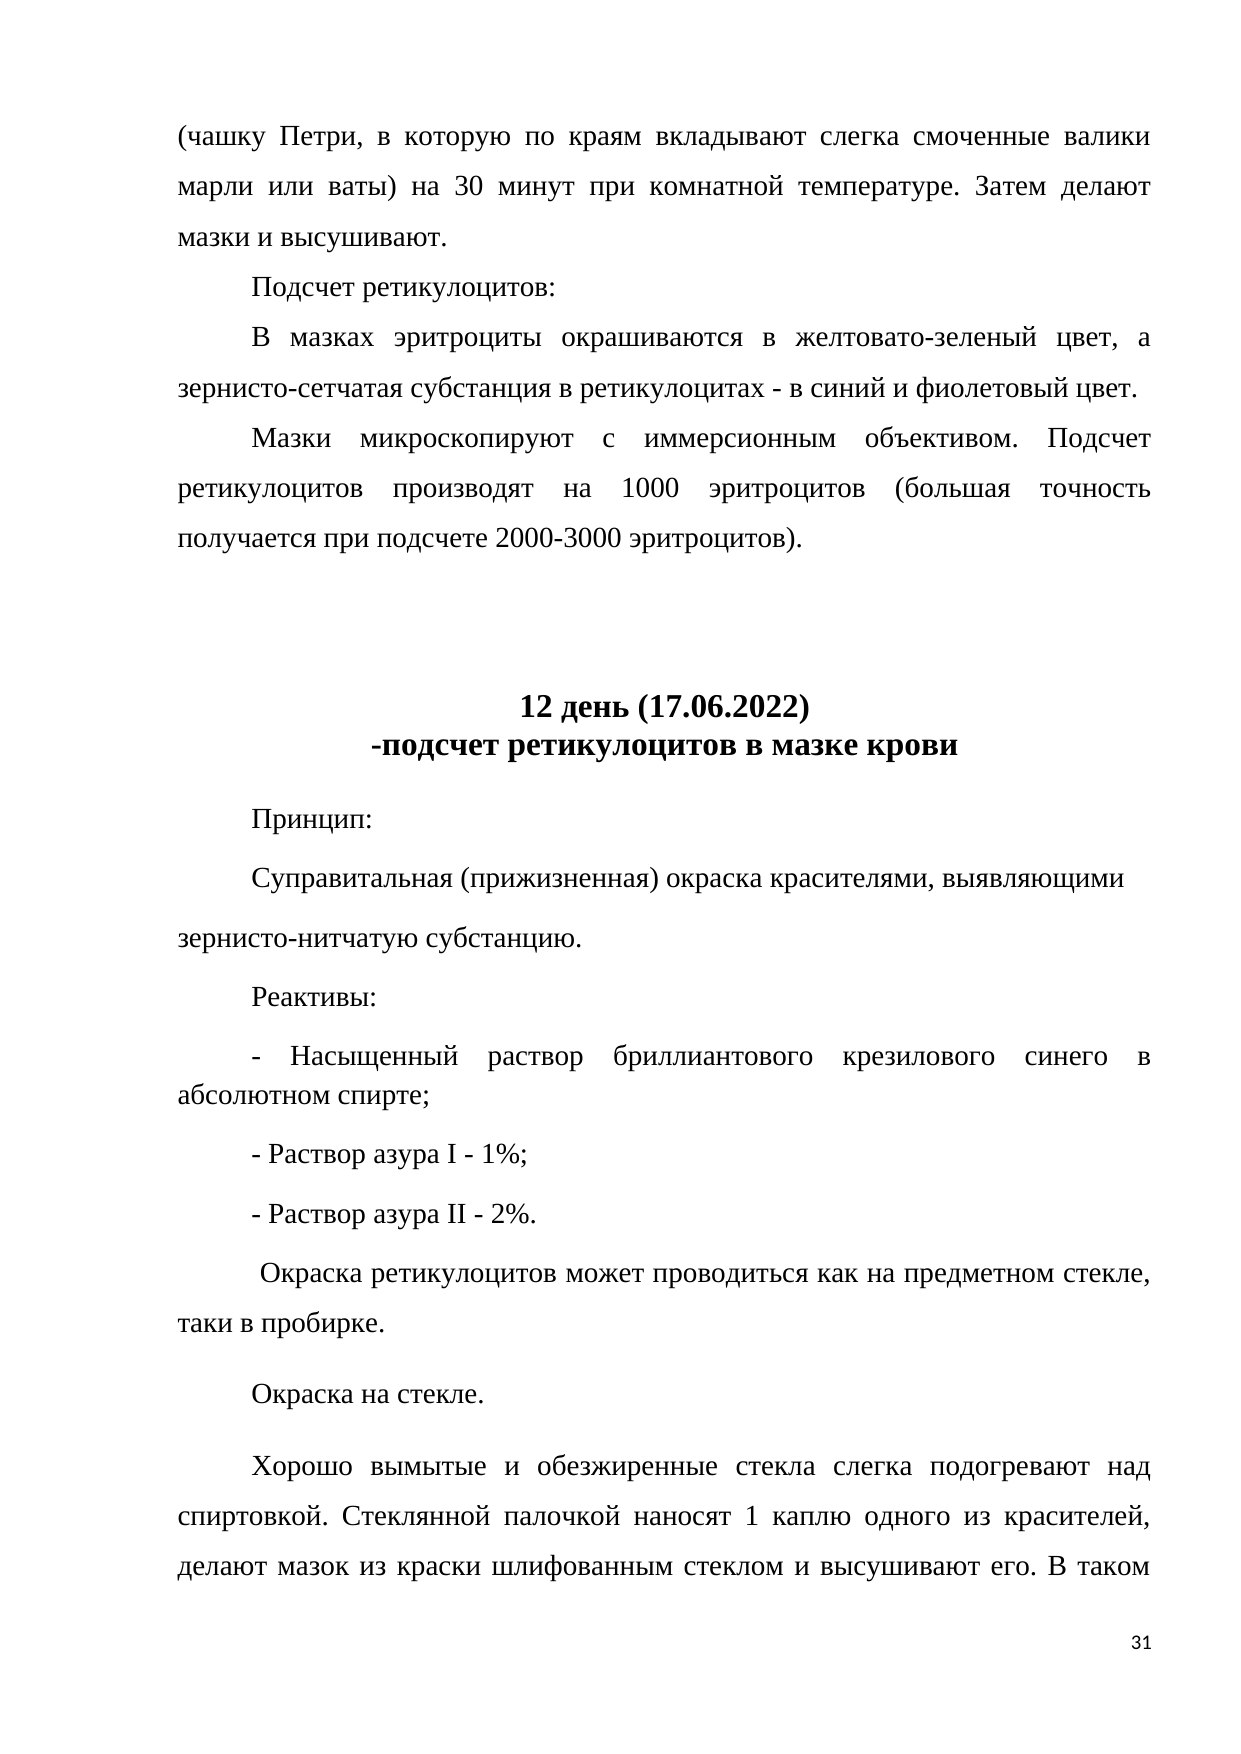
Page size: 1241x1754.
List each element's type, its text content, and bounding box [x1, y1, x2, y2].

text Окраска на стекле. [177, 1377, 1152, 1410]
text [177, 1448, 1152, 1582]
text В мазках эритроциты окрашиваются в желтовато-зеленый цвет, а зернисто-сетчатая субстанция в ретикулоцитах - в синий и фиолетовый цвет. [177, 319, 1152, 403]
text Мазки микроскопируют с иммерсионным объективом. Подсчет ретикулоцитов производят на 1000 эритроцитов (большая точность получается при подсчете 2000-3000 эритроцитов). [177, 420, 1152, 554]
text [177, 118, 1152, 252]
text - Раствор азура I - 1%; [177, 1136, 1152, 1170]
text Суправитальная (прижизненная) окраска красителями, выявляющими [177, 860, 1152, 894]
text Окраска ретикулоцитов может проводиться как на предметном стекле, таки в пробирке. [177, 1255, 1152, 1339]
text Подсчет ретикулоцитов: [177, 269, 1152, 303]
text - Раствор азура II - 2%. [177, 1196, 1152, 1229]
text -подсчет ретикулоцитов в мазке крови [177, 724, 1152, 763]
text Принцип: [177, 801, 1152, 834]
text 12 день (17.06.2022) [177, 686, 1152, 724]
text зернисто-нитчатую субстанцию. [177, 920, 1152, 953]
text - Насыщенный раствор бриллиантового крезилового синего в абсолютном спирте; [177, 1038, 1152, 1111]
text Реактивы: [177, 979, 1152, 1013]
